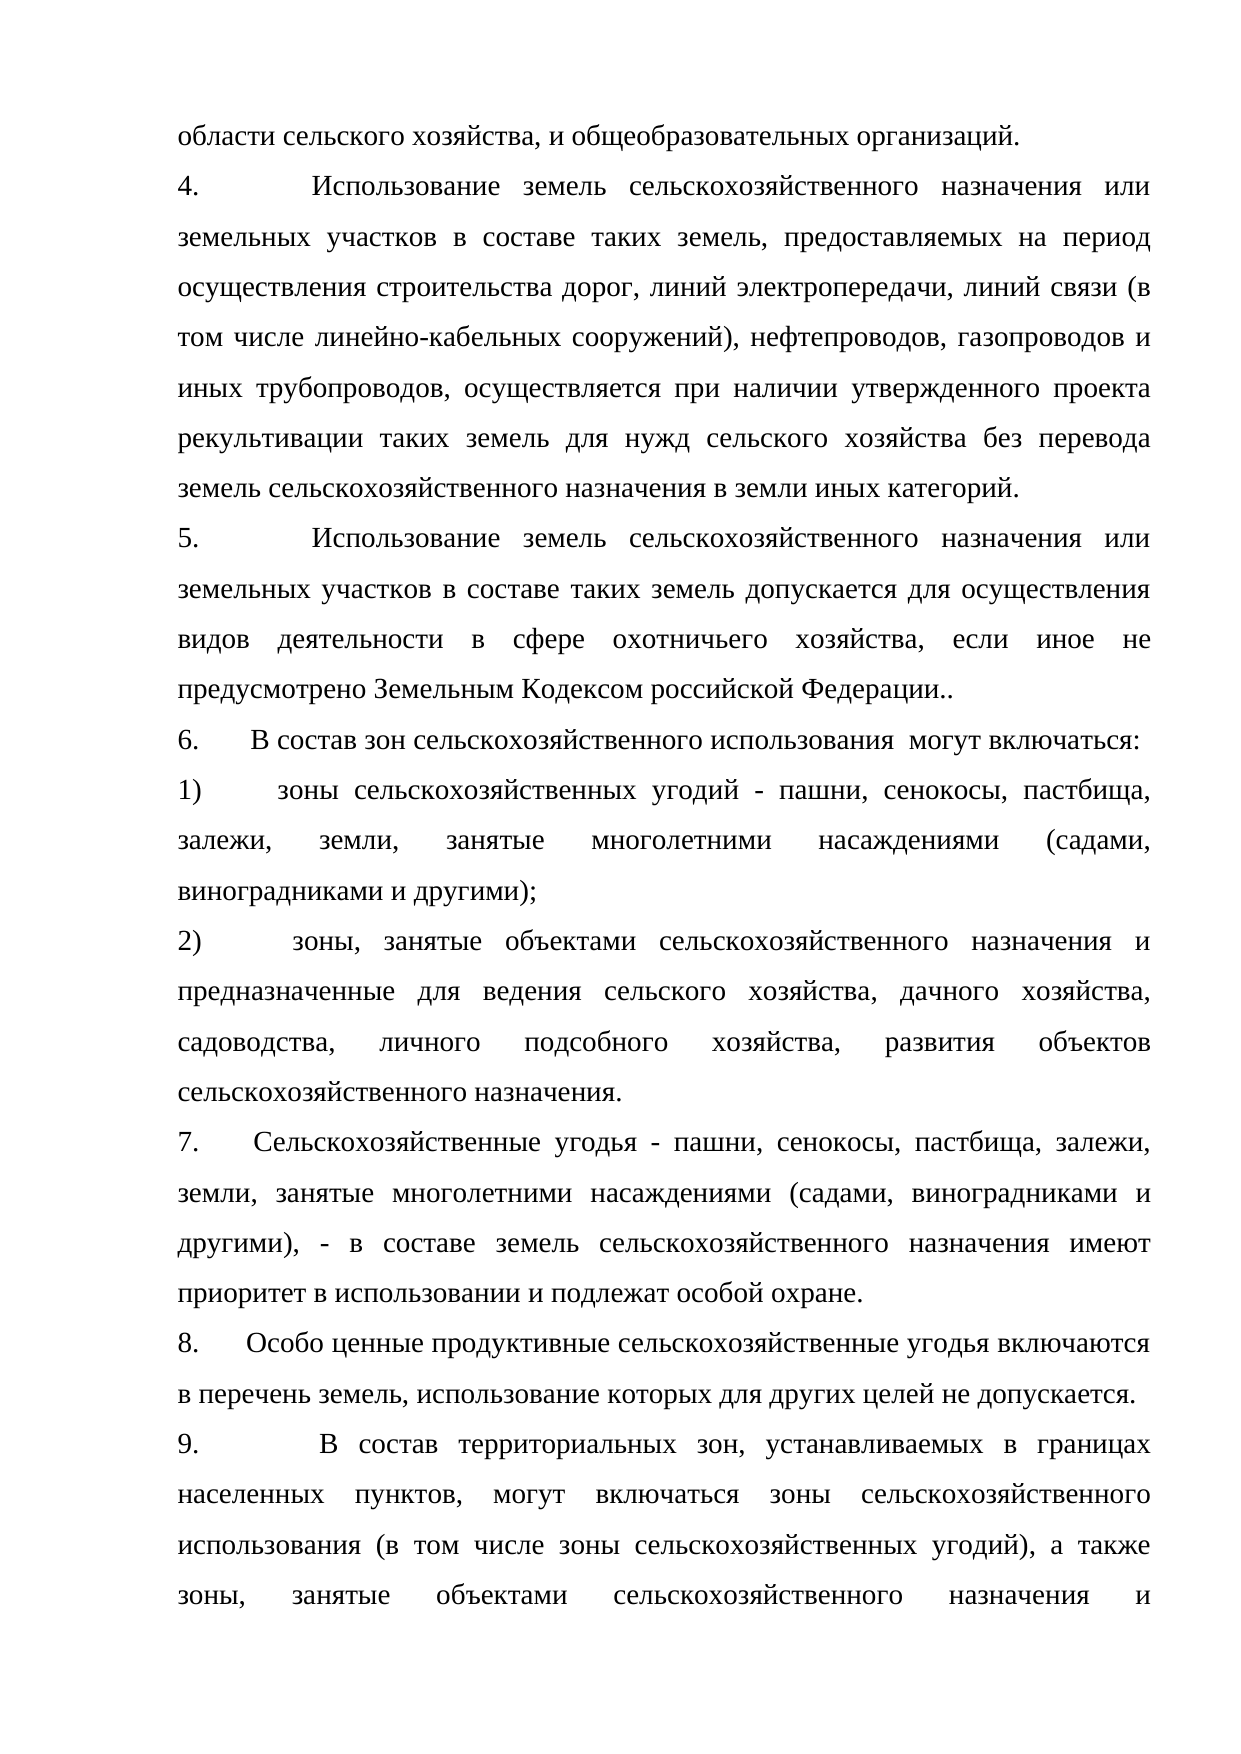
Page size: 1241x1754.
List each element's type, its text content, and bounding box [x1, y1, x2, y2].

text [177, 1426, 1152, 1611]
text 6. В состав зон сельскохозяйственного использования могут включаться: [177, 722, 1152, 755]
text 5. Использование земель сельскохозяйственного назначения или земельных участков в составе таких земель допускается для осуществления видов деятельности в сфере охотничьего хозяйства, если иное не предусмотрено Земельным Кодексом российской Федерации.. [177, 521, 1152, 705]
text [177, 118, 1152, 152]
text 7. Сельскохозяйственные угодья - пашни, сенокосы, пастбища, залежи, земли, занятые многолетними насаждениями (садами, виноградниками и другими), - в составе земель сельскохозяйственного назначения имеют приоритет в использовании и подлежат особой охране. [177, 1124, 1152, 1309]
text 2) зоны, занятые объектами сельскохозяйственного назначения и предназначенные для ведения сельского хозяйства, дачного хозяйства, садоводства, личного подсобного хозяйства, развития объектов сельскохозяйственного назначения. [177, 923, 1152, 1108]
text 4. Использование земель сельскохозяйственного назначения или земельных участков в составе таких земель, предоставляемых на период осуществления строительства дорог, линий электропередачи, линий связи (в том числе линейно-кабельных сооружений), нефтепроводов, газопроводов и иных трубопроводов, осуществляется при наличии утвержденного проекта рекультивации таких земель для нужд сельского хозяйства без перевода земель сельскохозяйственного назначения в земли иных категорий. [177, 168, 1152, 504]
text 1) зоны сельскохозяйственных угодий - пашни, сенокосы, пастбища, залежи, земли, занятые многолетними насаждениями (садами, виноградниками и другими); [177, 772, 1152, 906]
text 8. Особо ценные продуктивные сельскохозяйственные угодья включаются в перечень земель, использование которых для других целей не допускается. [177, 1326, 1152, 1409]
